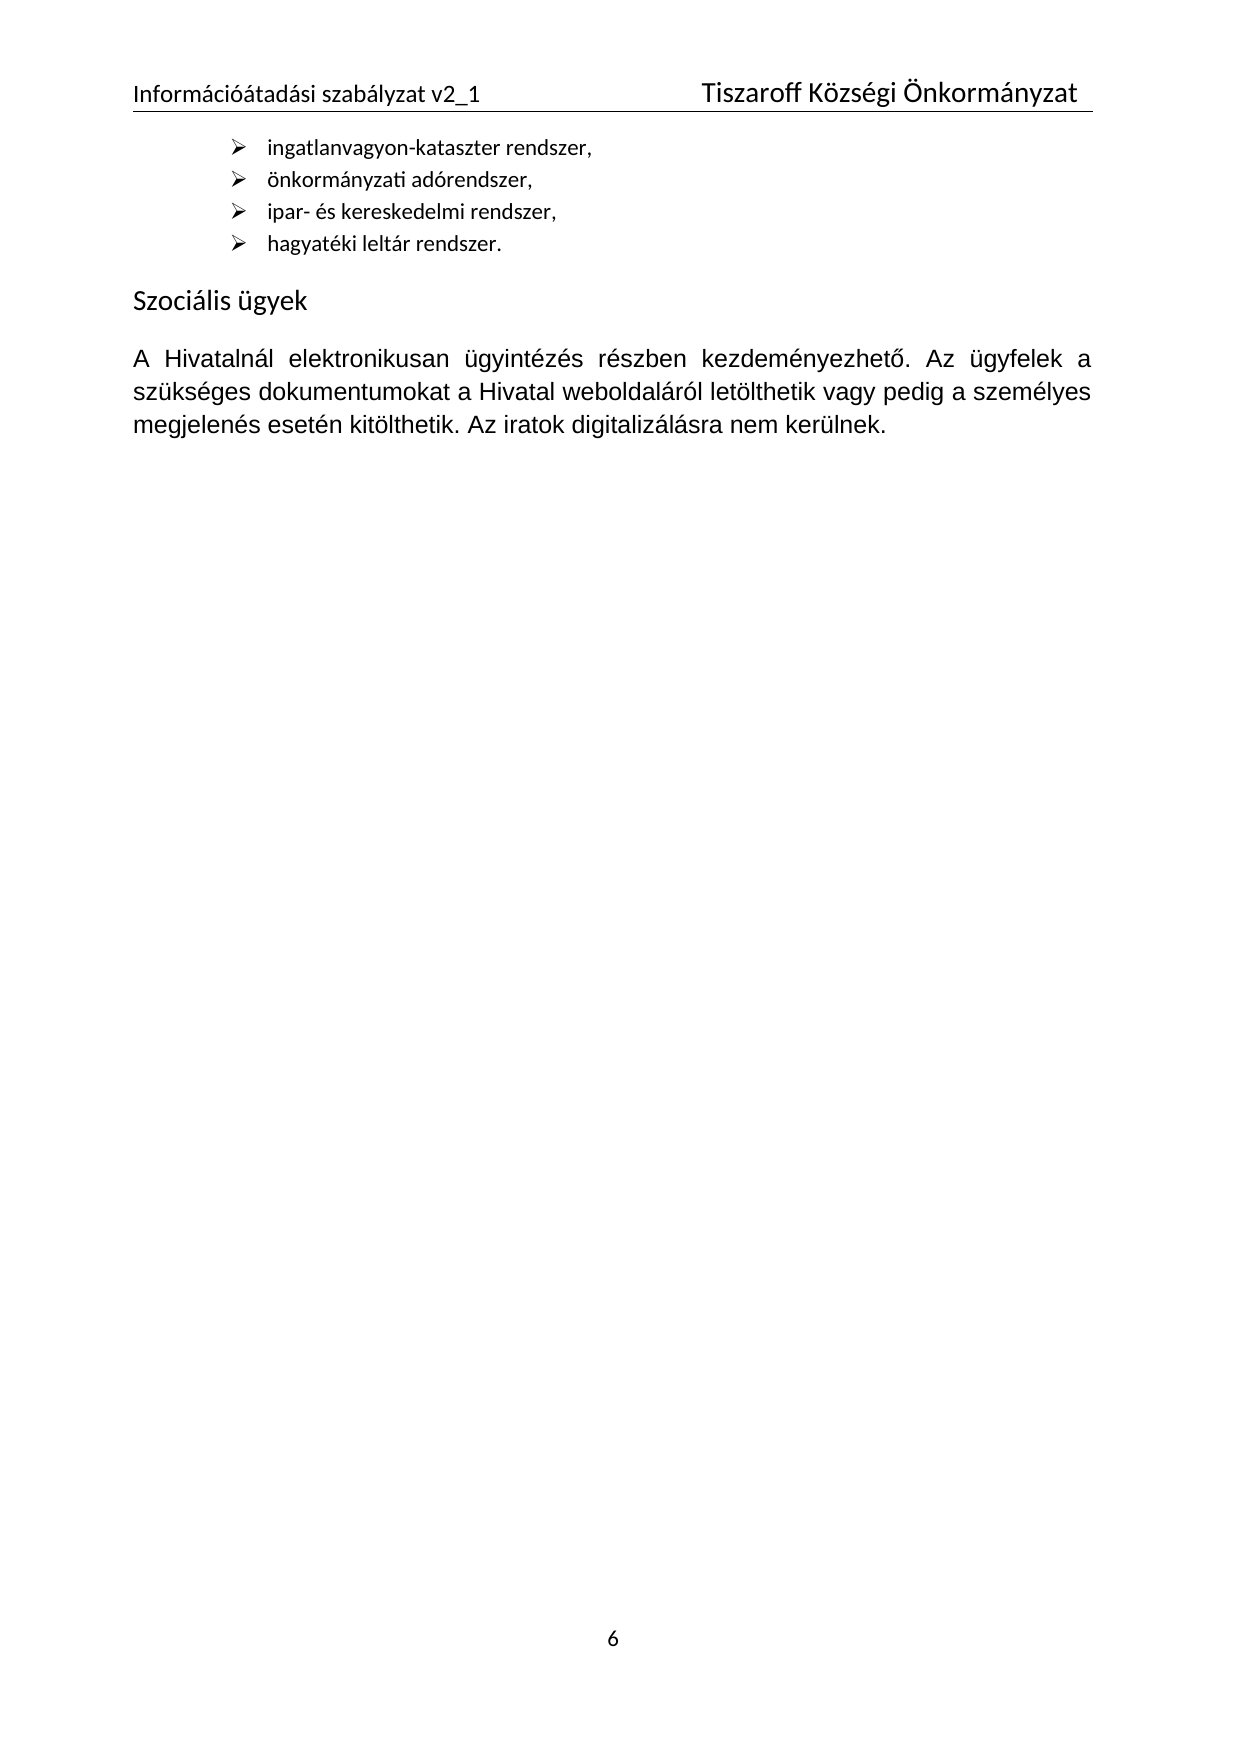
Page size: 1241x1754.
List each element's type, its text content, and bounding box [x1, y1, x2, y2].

list ingatlanvagyon-kataszter rendszer, [229, 133, 1093, 161]
text A Hivatalnál elektronikusan ügyintézés részben kezdeményezhető. Az ügyfelek a szükséges dokumentumokat a Hivatal weboldaláról letölthetik vagy pedig a személyes megjelenés esetén kitölthetik. Az iratok digitalizálásra nem kerülnek. [133, 344, 1093, 439]
list önkormányzati adórendszer, [229, 165, 1093, 193]
list ipar- és kereskedelmi rendszer, [229, 197, 1093, 225]
text Szociális ügyek [133, 282, 1093, 318]
list hagyatéki leltár rendszer. [229, 229, 1093, 257]
